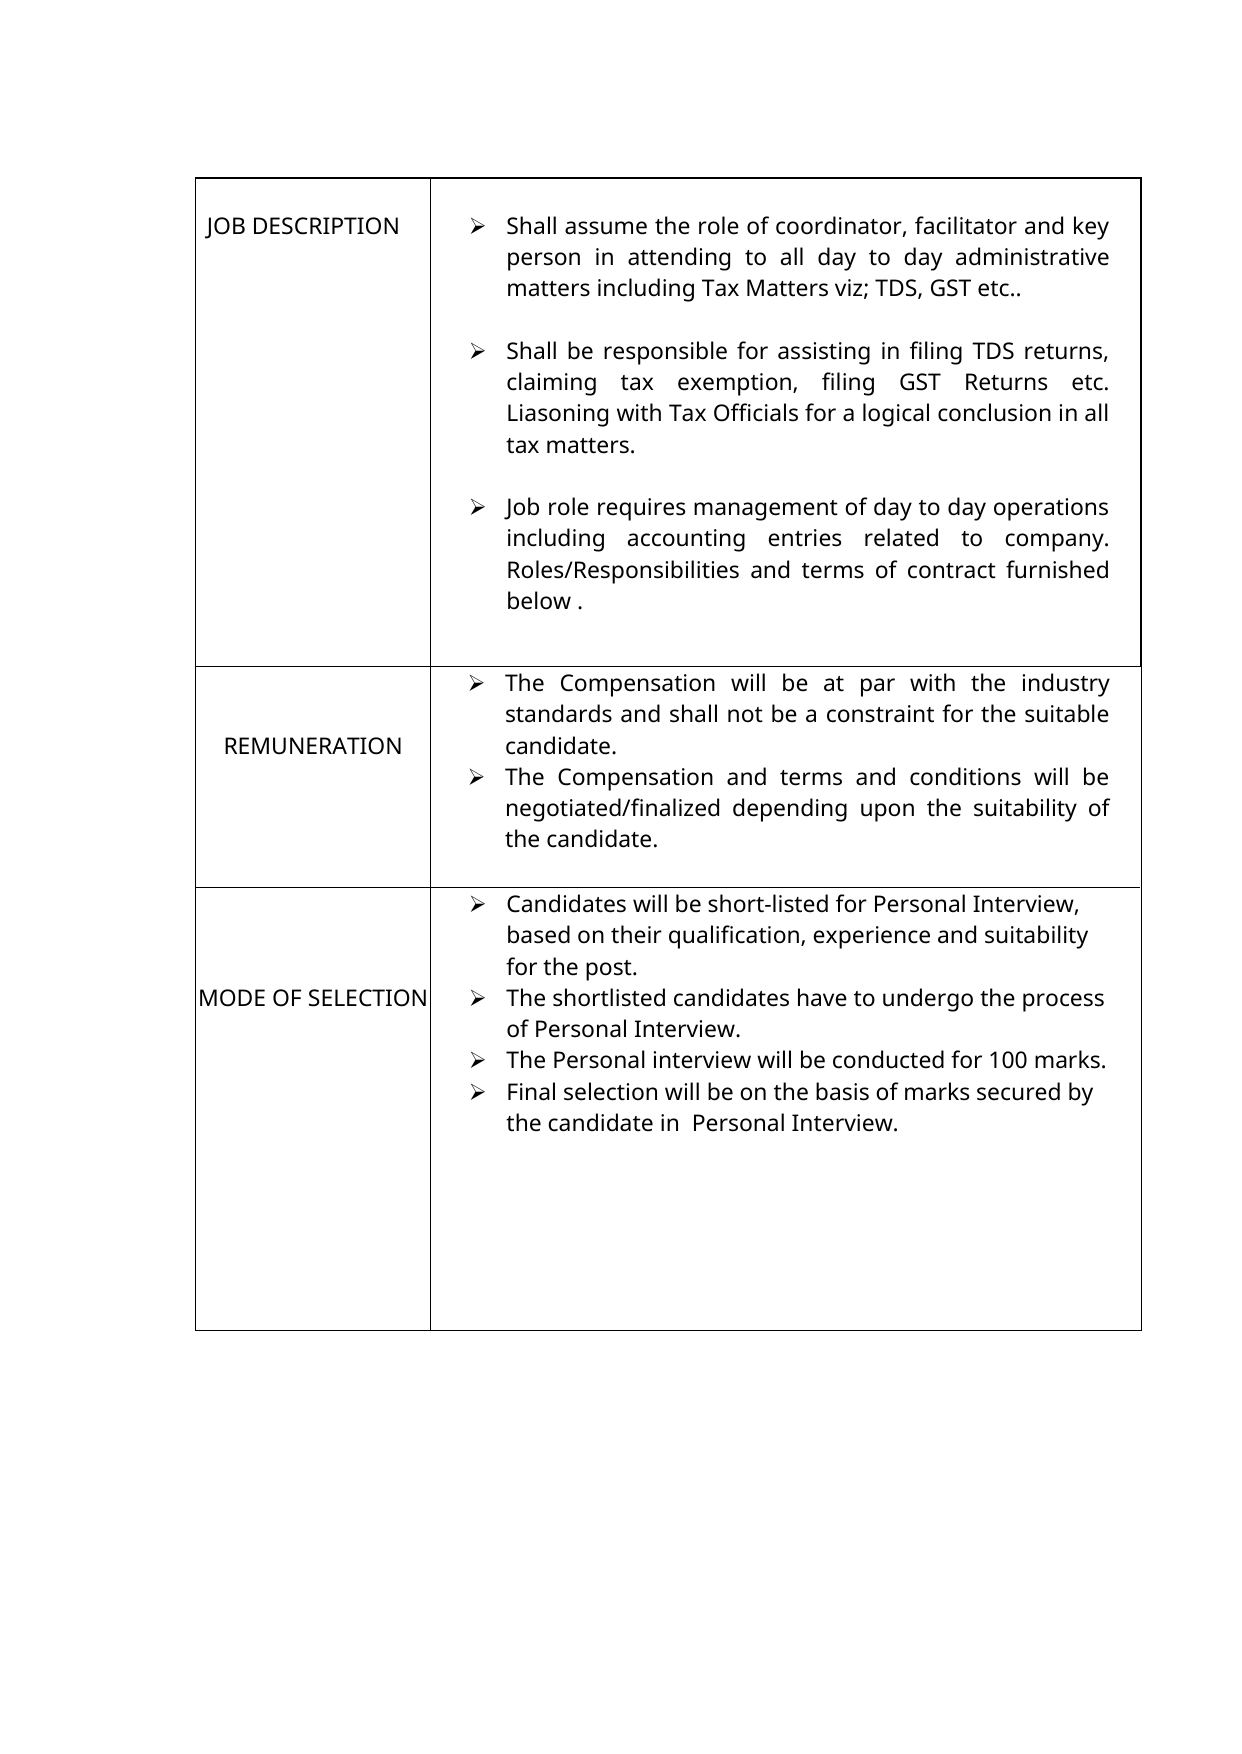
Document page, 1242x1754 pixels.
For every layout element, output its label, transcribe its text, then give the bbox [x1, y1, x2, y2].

table_cell REMUNERATION [196, 667, 430, 887]
table_cell MODE OF SELECTION [196, 888, 430, 1330]
table_cell The Compensation will be at par with the industry standards and shall not be a constraint for the suitable candidate. The Compensation and terms and conditions will be negotiated/finalized depending upon the suitability of the candidate. [431, 667, 1141, 887]
table_cell Candidates will be short-listed for Personal Interview, based on their qualification, experience and suitability for the post. The shortlisted candidates have to undergo the process of Personal Interview. The Personal interview will be conducted for 100 marks. Final selection will be on the basis of marks secured by the candidate in Personal Interview. [431, 887, 1141, 1330]
table_cell JOB DESCRIPTION [196, 179, 430, 666]
table_cell Shall assume the role of coordinator, facilitator and key person in attending to all day to day administrative matters including Tax Matters viz; TDS, GST etc.. Shall be responsible for assisting in filing TDS returns, claiming tax exemption, filing GST Returns etc. Liasoning with Tax Officials for a logical conclusion in all tax matters. Job role requires management of day to day operations including accounting entries related to company. Roles/Responsibilities and terms of contract furnished below . [431, 179, 1140, 666]
